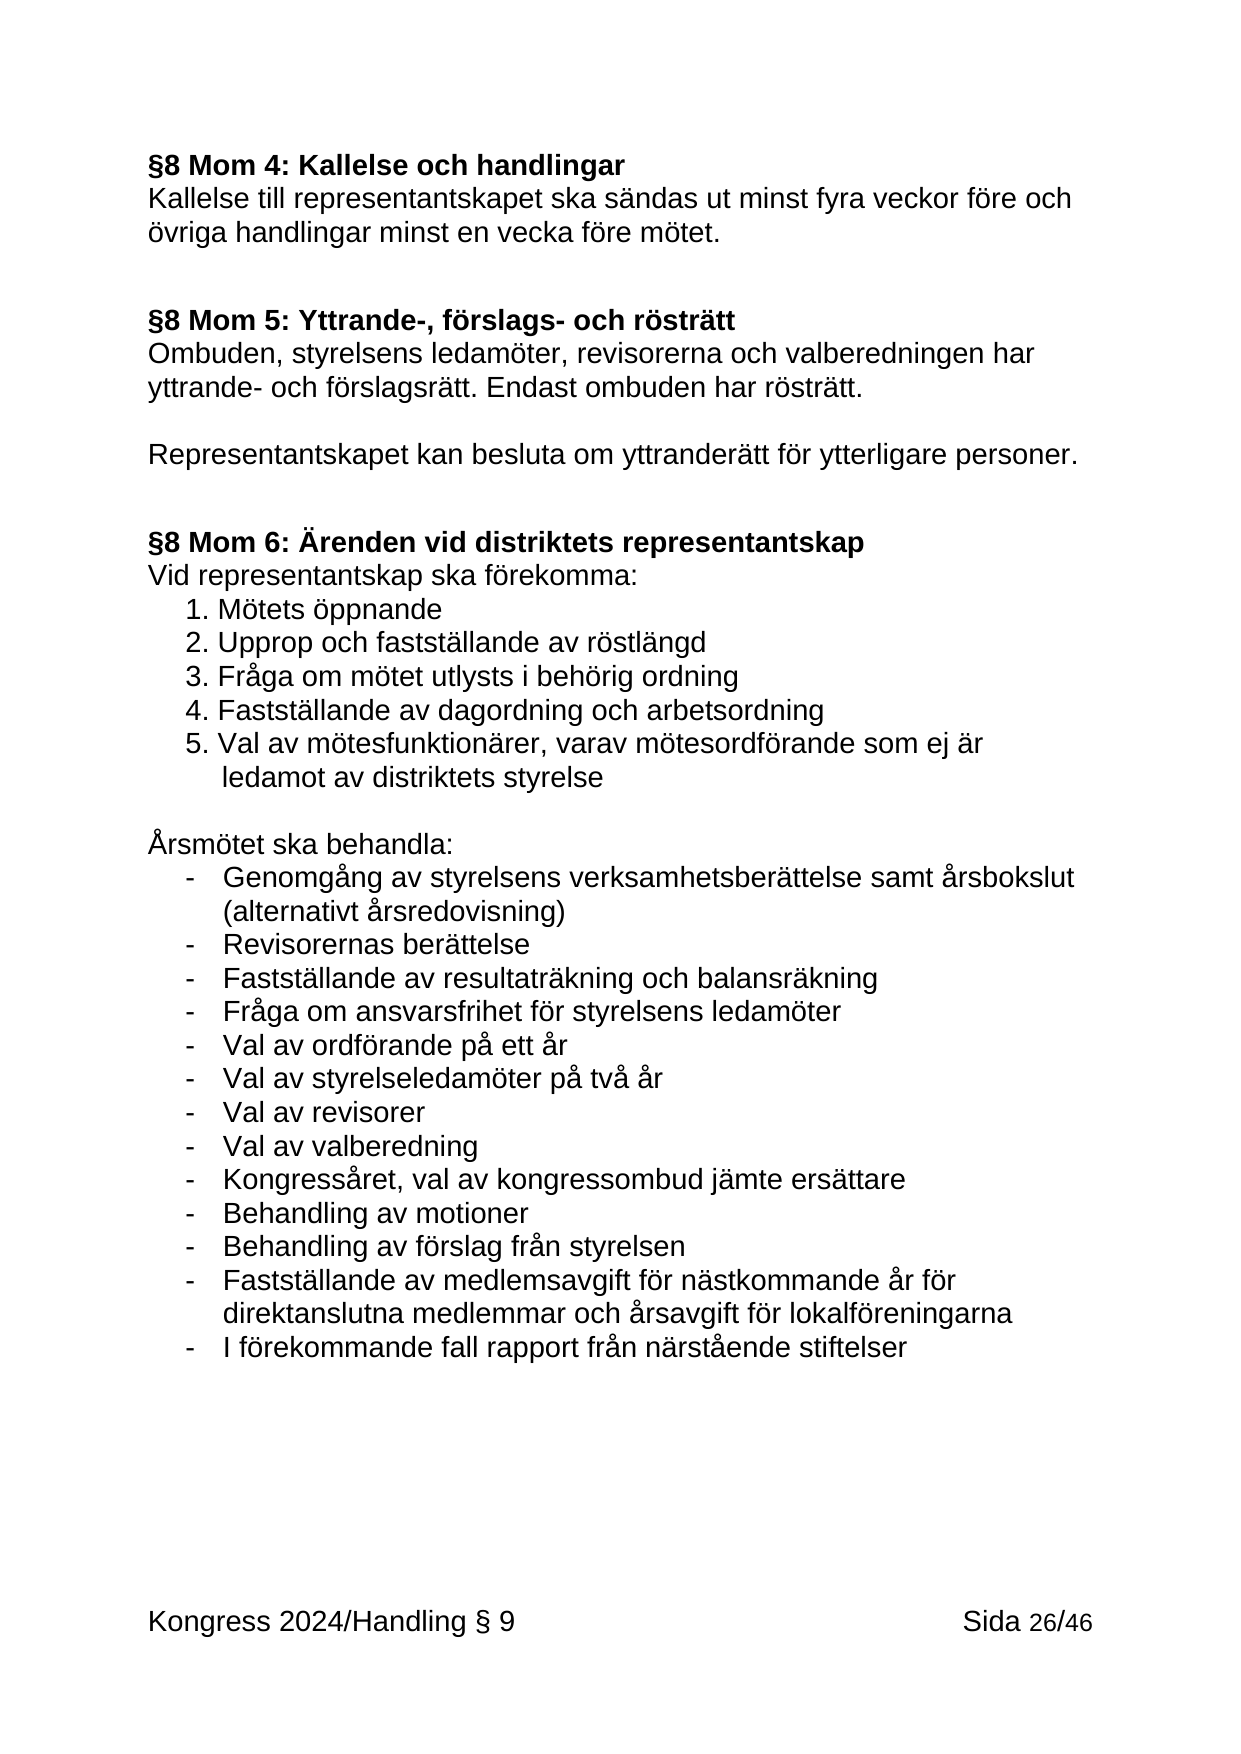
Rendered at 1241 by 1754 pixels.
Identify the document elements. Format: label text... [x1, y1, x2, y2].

list I förekommande fall rapport från närstående stiftelser [185, 1330, 1092, 1363]
list Behandling av motioner [185, 1196, 1092, 1229]
text Ombuden, styrelsens ledamöter, revisorerna och valberedningen har yttrande- och förslagsrätt. Endast ombuden har rösträtt. [148, 336, 1092, 403]
subtitle §8 Mom 6: Ärenden vid distriktets representantskap [148, 525, 1092, 558]
text 5. Val av mötesfunktionärer, varav mötesordförande som ej är ledamot av distriktets styrelse [185, 726, 1092, 793]
list Val av ordförande på ett år [185, 1028, 1092, 1061]
list Fastställande av resultaträkning och balansräkning [185, 961, 1092, 994]
text Årsmötet ska behandla: [148, 827, 1092, 860]
list Fråga om ansvarsfrihet för styrelsens ledamöter [185, 994, 1092, 1028]
text 4. Fastställande av dagordning och arbetsordning [185, 692, 1092, 726]
list Fastställande av medlemsavgift för nästkommande år för direktanslutna medlemmar och årsavgift för lokalföreningarna [185, 1263, 1092, 1330]
list Val av styrelseledamöter på två år [185, 1061, 1092, 1095]
list Val av valberedning [185, 1128, 1092, 1162]
list Val av revisorer [185, 1095, 1092, 1128]
text 2. Upprop och fastställande av röstlängd [185, 625, 1092, 659]
text Kallelse till representantskapet ska sändas ut minst fyra veckor före och övriga handlingar minst en vecka före mötet. [148, 181, 1092, 248]
list Revisorernas berättelse [185, 927, 1092, 961]
text 3. Fråga om mötet utlysts i behörig ordning [185, 659, 1092, 692]
list Genomgång av styrelsens verksamhetsberättelse samt årsbokslut (alternativt årsredovisning) [185, 860, 1092, 927]
text Representantskapet kan besluta om yttranderätt för ytterligare personer. [148, 437, 1092, 470]
subtitle §8 Mom 4: Kallelse och handlingar [148, 148, 1092, 181]
text Vid representantskap ska förekomma: [148, 558, 1092, 592]
subtitle §8 Mom 5: Yttrande-, förslags- och rösträtt [148, 303, 1092, 336]
list Kongressåret, val av kongressombud jämte ersättare [185, 1162, 1092, 1196]
text 1. Mötets öppnande [185, 592, 1092, 625]
list Behandling av förslag från styrelsen [185, 1229, 1092, 1263]
